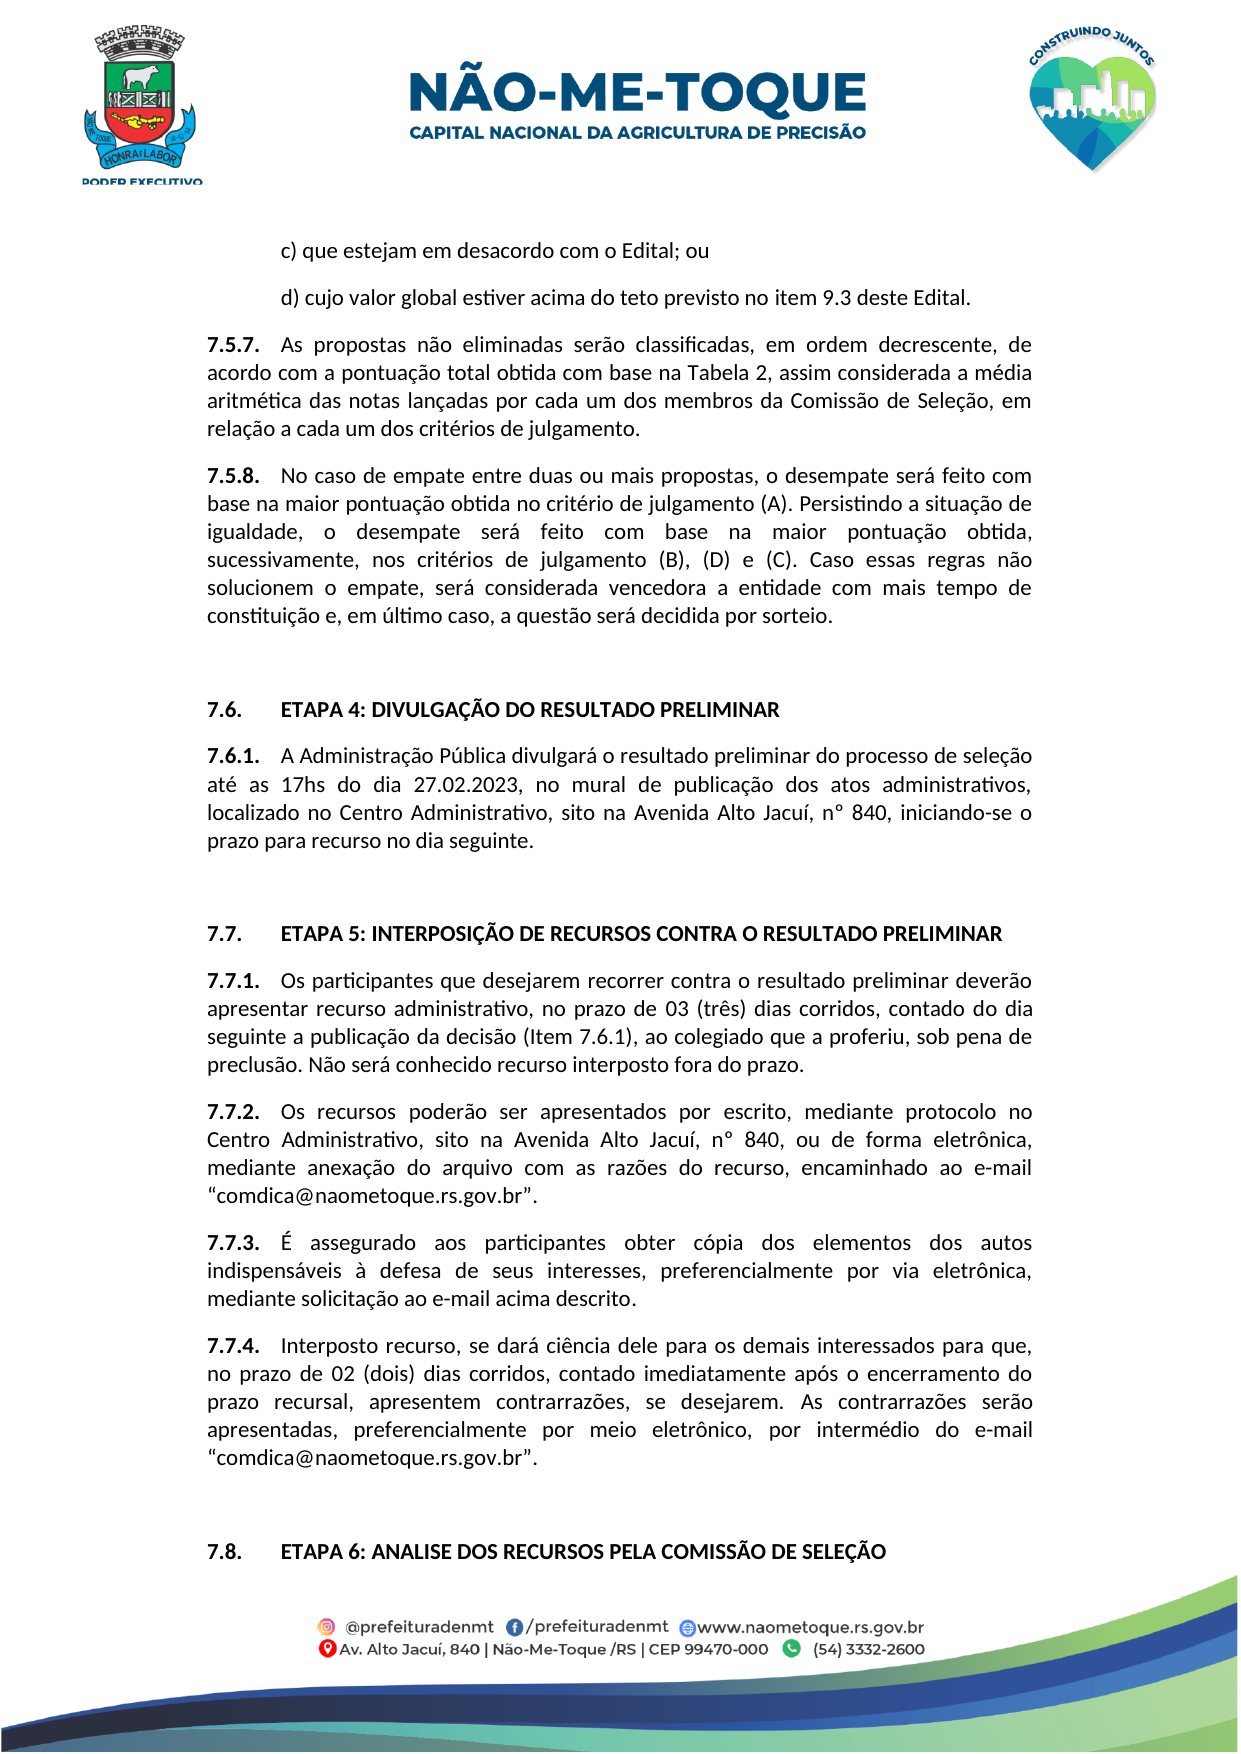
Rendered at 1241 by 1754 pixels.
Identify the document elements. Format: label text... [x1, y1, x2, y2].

list ETAPA 6: ANALISE DOS RECURSOS PELA COMISSÃO DE SELEÇÃO [207, 1537, 1033, 1565]
list ETAPA 4: DIVULGAÇÃO DO RESULTADO PRELIMINAR [207, 695, 1033, 723]
list d) cujo valor global estiver acima do teto previsto no item 9.3 deste Edital. [207, 283, 1033, 311]
picture [0, 1573, 1236, 1752]
text 7.7.3. É assegurado aos participantes obter cópia dos elementos dos autos indispensáveis à defesa de seus interesses, preferencialmente por via eletrônica, mediante solicitação ao e-mail acima descrito. [207, 1228, 1033, 1312]
list As propostas não eliminadas serão classificadas, em ordem decrescente, de acordo com a pontuação total obtida com base na Tabela 2, assim considerada a média aritmética das notas lançadas por cada um dos membros da Comissão de Seleção, em relação a cada um dos critérios de julgamento. [207, 330, 1033, 442]
list A Administração Pública divulgará o resultado preliminar do processo de seleção até as 17hs do dia 27.02.2023, no mural de publicação dos atos administrativos, localizado no Centro Administrativo, sito na Avenida Alto Jacuí, nº 840, iniciando-se o prazo para recurso no dia seguinte. [207, 742, 1033, 854]
text 7.7.4. Interposto recurso, se dará ciência dele para os demais interessados para que, no prazo de 02 (dois) dias corridos, contado imediatamente após o encerramento do prazo recursal, apresentem contrarrazões, se desejarem. As contrarrazões serão apresentadas, preferencialmente por meio eletrônico, por intermédio do e-mail “comdica@naometoque.rs.gov.br”. [207, 1331, 1033, 1471]
list Os participantes que desejarem recorrer contra o resultado preliminar deverão apresentar recurso administrativo, no prazo de 03 (três) dias corridos, contado do dia seguinte a publicação da decisão (Item 7.6.1), ao colegiado que a proferiu, sob pena de preclusão. Não será conhecido recurso interposto fora do prazo. [207, 966, 1033, 1078]
list ETAPA 5: INTERPOSIÇÃO DE RECURSOS CONTRA O RESULTADO PRELIMINAR [207, 919, 1033, 947]
text 7.7.2. Os recursos poderão ser apresentados por escrito, mediante protocolo no Centro Administrativo, sito na Avenida Alto Jacuí, nº 840, ou de forma eletrônica, mediante anexação do arquivo com as razões do recurso, encaminhado ao e-mail “comdica@naometoque.rs.gov.br”. [207, 1097, 1033, 1209]
list c) que estejam em desacordo com o Edital; ou [207, 236, 1033, 264]
picture [81, 25, 1155, 185]
list No caso de empate entre duas ou mais propostas, o desempate será feito com base na maior pontuação obtida no critério de julgamento (A). Persistindo a situação de igualdade, o desempate será feito com base na maior pontuação obtida, sucessivamente, nos critérios de julgamento (B), (D) e (C). Caso essas regras não solucionem o empate, será considerada vencedora a entidade com mais tempo de constituição e, em último caso, a questão será decidida por sorteio. [207, 461, 1033, 629]
